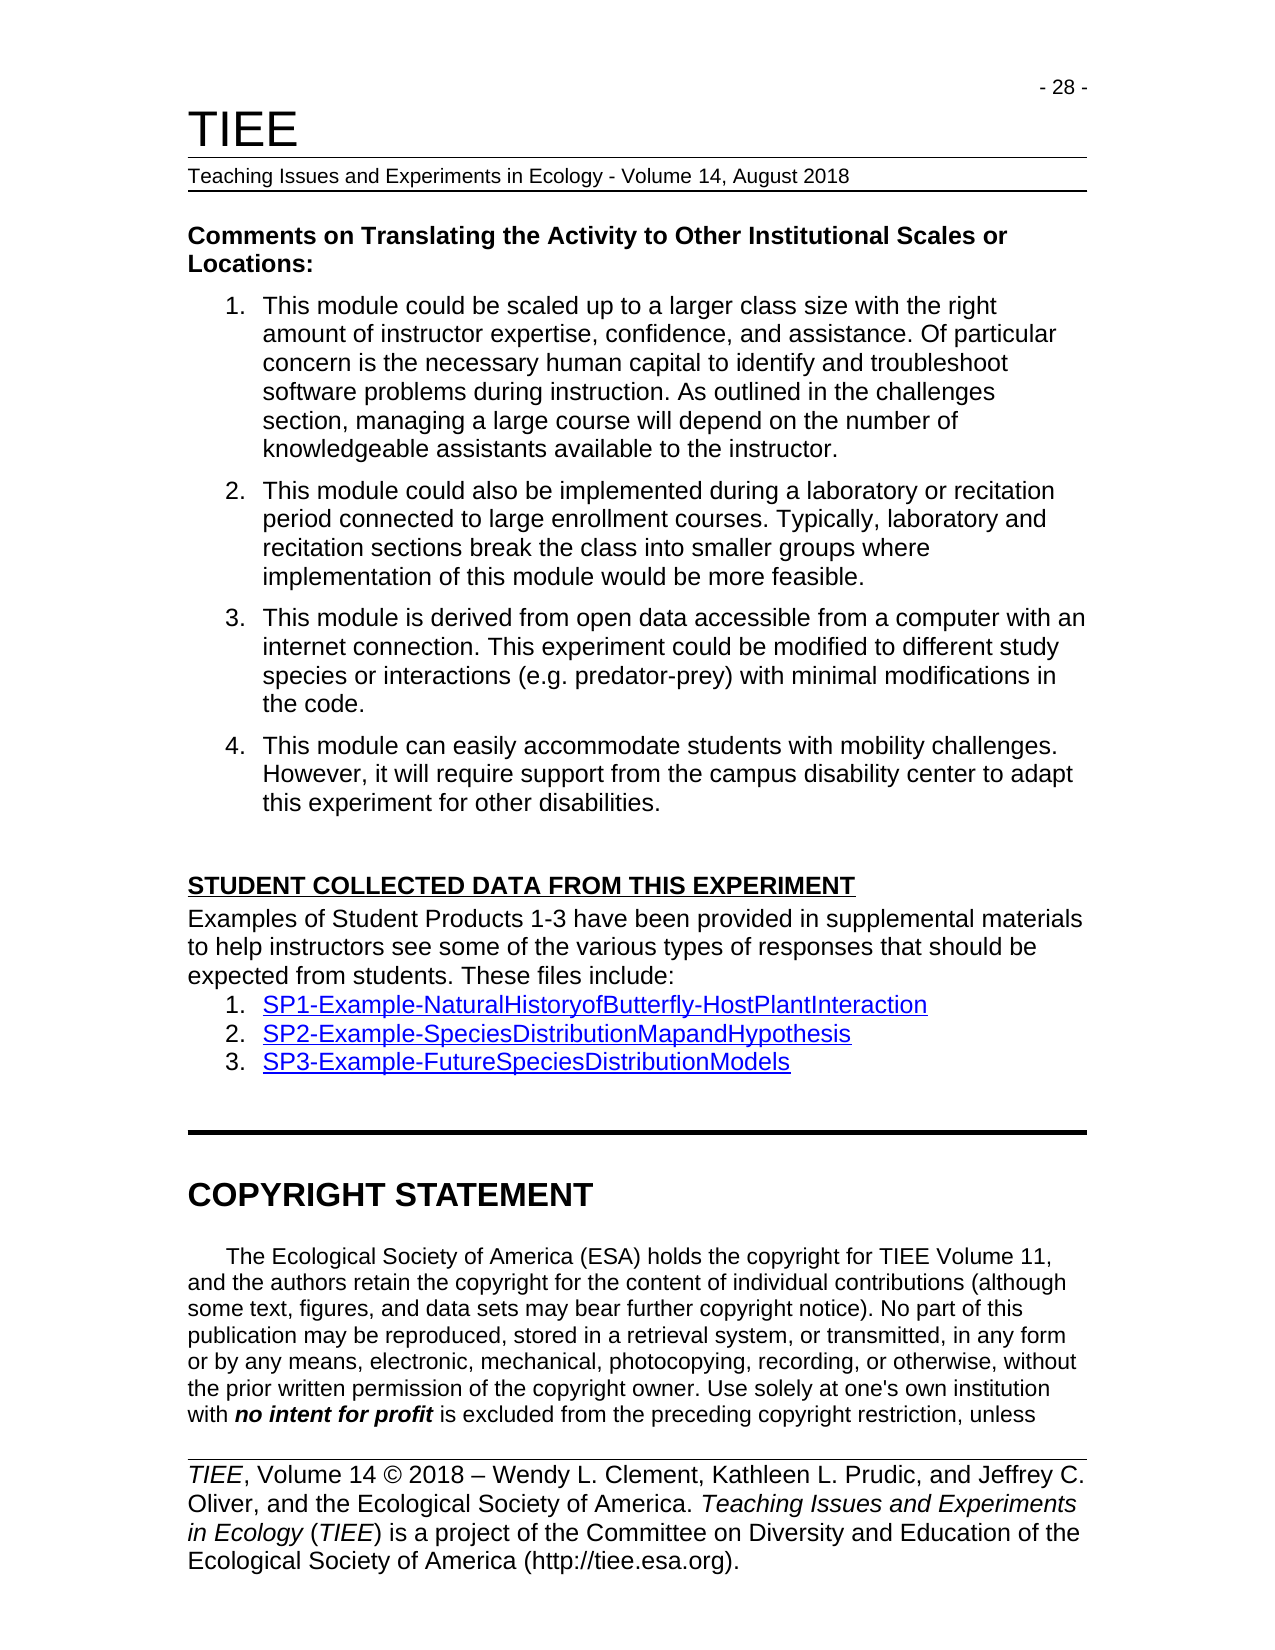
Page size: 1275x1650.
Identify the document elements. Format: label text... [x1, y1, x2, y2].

list SP3-Example-FutureSpeciesDistributionModels [225, 1047, 1087, 1076]
subtitle COPYRIGHT STATEMENT [187, 1175, 1087, 1213]
text Comments on Translating the Activity to Other Institutional Scales or Locations: [187, 221, 1087, 278]
list This module is derived from open data accessible from a computer with an internet connection. This experiment could be modified to different study species or interactions (e.g. predator-prey) with minimal modifications in the code. [225, 603, 1087, 718]
list SP1-Example-NaturalHistoryofButterfly-HostPlantInteraction [225, 990, 1087, 1019]
list SP2-Example-SpeciesDistributionMapandHypothesis [225, 1019, 1087, 1047]
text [187, 1243, 1087, 1427]
text STUDENT COLLECTED DATA FROM THIS EXPERIMENT [187, 871, 1087, 899]
list This module could be scaled up to a larger class size with the right amount of instructor expertise, confidence, and assistance. Of particular concern is the necessary human capital to identify and troubleshoot software problems during instruction. As outlined in the challenges section, managing a large course will depend on the number of knowledgeable assistants available to the instructor. [225, 291, 1087, 463]
list This module could also be implemented during a laboratory or recitation period connected to large enrollment courses. Typically, laboratory and recitation sections break the class into smaller groups where implementation of this module would be more feasible. [225, 476, 1087, 591]
list This module can easily accommodate students with mobility challenges. However, it will require support from the campus disability center to adapt this experiment for other disabilities. [225, 731, 1087, 817]
text Examples of Student Products 1-3 have been provided in supplemental materials to help instructors see some of the various types of responses that should be expected from students. These files include: [187, 904, 1087, 990]
